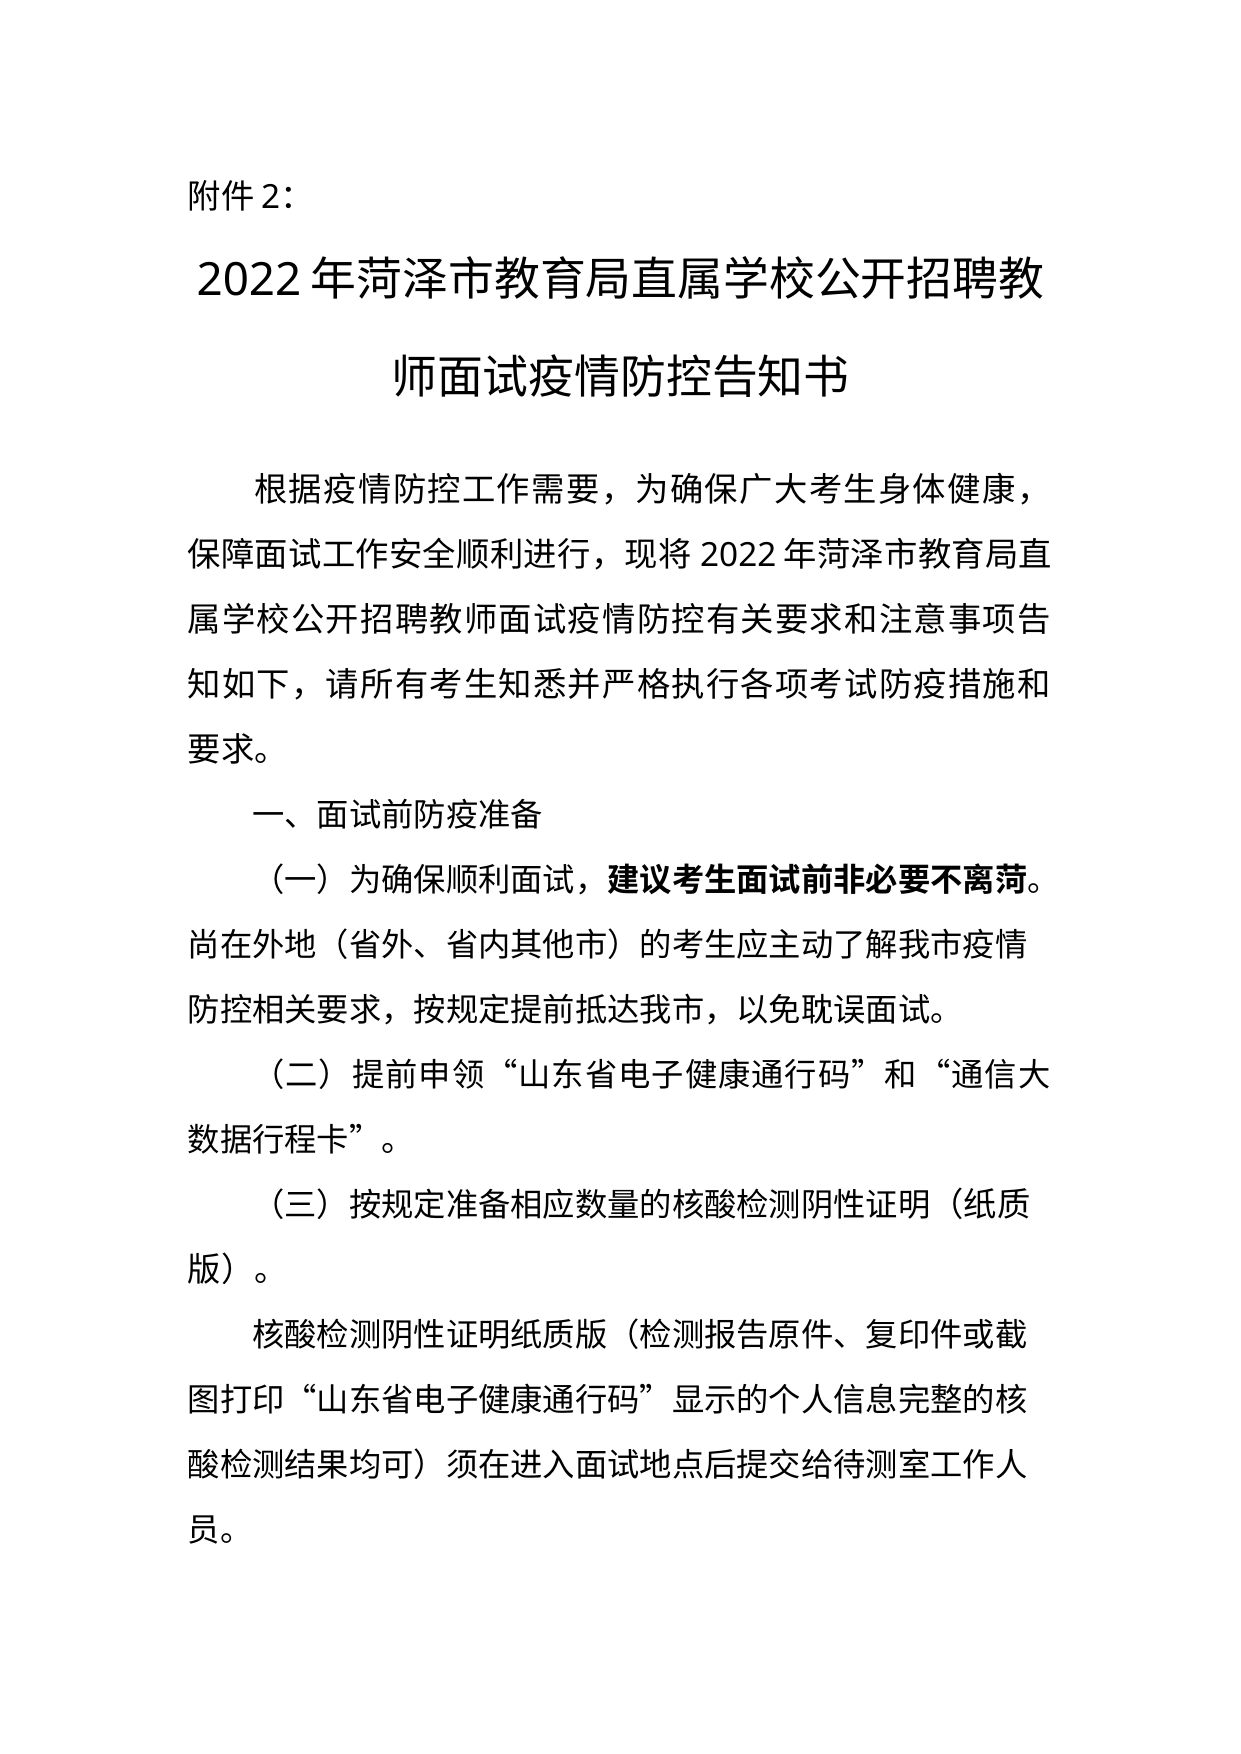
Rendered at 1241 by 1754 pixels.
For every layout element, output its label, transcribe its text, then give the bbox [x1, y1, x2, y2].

text 2022年菏泽市教育局直属学校公开招聘教师面试疫情防控告知书 [187, 227, 1053, 454]
text 附件2： [187, 162, 1053, 227]
text 核酸检测阴性证明纸质版（检测报告原件、复印件或截图打印“山东省电子健康通行码”显示的个人信息完整的核酸检测结果均可）须在进入面试地点后提交给待测室工作人员。 [187, 1299, 1053, 1559]
text （一）为确保顺利面试，建议考生面试前非必要不离菏。尚在外地（省外、省内其他市）的考生应主动了解我市疫情防控相关要求，按规定提前抵达我市，以免耽误面试。 [187, 844, 1053, 1039]
text 根据疫情防控工作需要，为确保广大考生身体健康，保障面试工作安全顺利进行，现将2022年菏泽市教育局直属学校公开招聘教师面试疫情防控有关要求和注意事项告知如下，请所有考生知悉并严格执行各项考试防疫措施和要求。 [187, 454, 1053, 779]
text （三）按规定准备相应数量的核酸检测阴性证明（纸质版）。 [187, 1169, 1053, 1299]
text 一、面试前防疫准备 [187, 779, 1053, 844]
text （二）提前申领“山东省电子健康通行码”和“通信大数据行程卡”。 [187, 1039, 1053, 1169]
